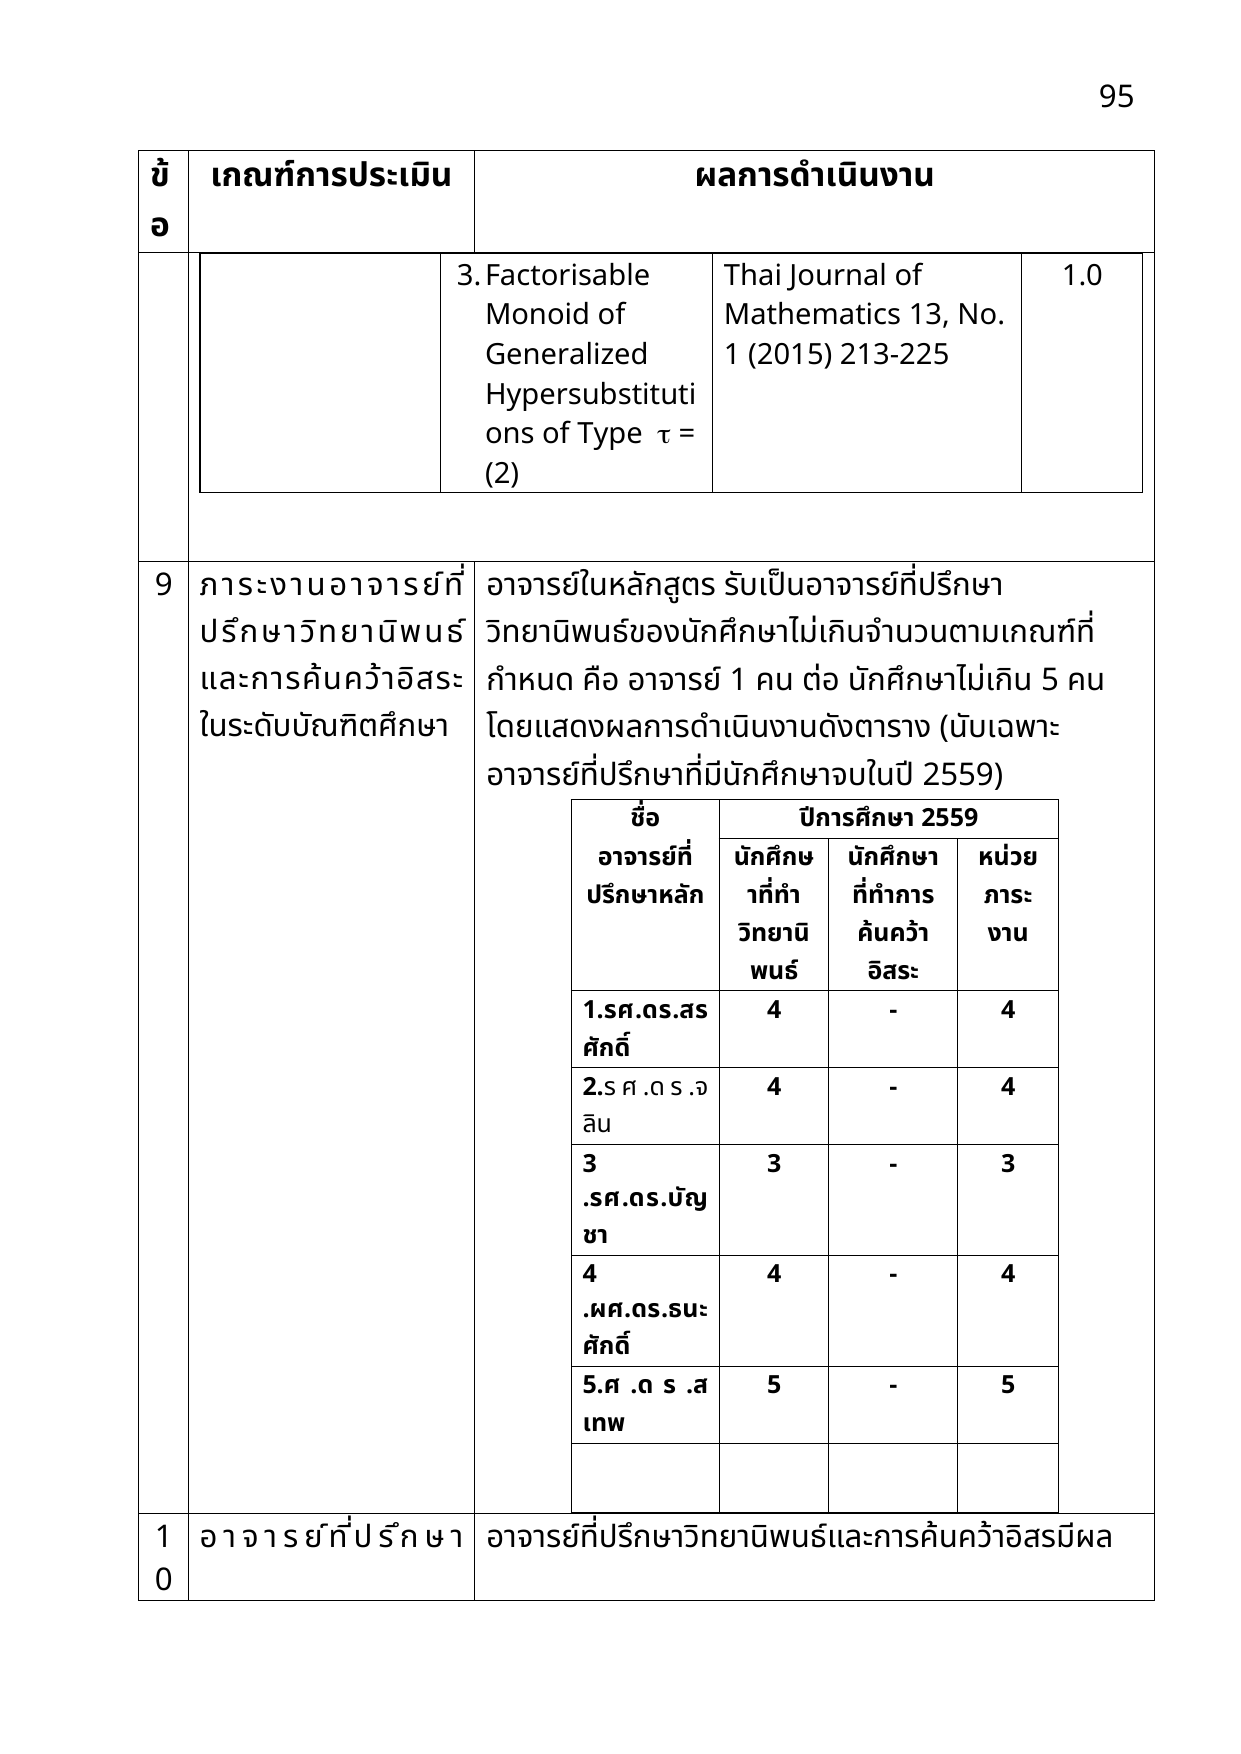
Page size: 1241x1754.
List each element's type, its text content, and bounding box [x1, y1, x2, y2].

table_cell 10 [139, 1514, 188, 1599]
table_cell ตารางที่ 1.3 การเผยแพร่ผลงานของผู้สำเร็จการศึกษาระดับบัณฑิตศึกษา ปีการศึกษา 2559 [189, 253, 1154, 561]
table_cell [139, 253, 188, 561]
table_cell อาจารย์ในหลักสูตร รับเป็นอาจารย์ที่ปรึกษาวิทยานิพนธ์ของนักศึกษาไม่เกินจำนวนตามเกณฑ์ที่กำหนด คือ อาจารย์ 1 คน ต่อ นักศึกษาไม่เกิน 5 คน โดยแสดงผลการดำเนินงานดังตาราง (นับเฉพาะอาจารย์ที่ปรึกษาที่มีนักศึกษาจบในปี 2559) [475, 562, 1154, 1513]
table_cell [189, 1514, 474, 1599]
table_header ผลการดำเนินงาน [475, 151, 1154, 252]
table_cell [475, 1514, 1154, 1599]
table_header เกณฑ์การประเมิน [189, 151, 474, 252]
table_cell ภาระงานอาจารย์ที่ปรึกษาวิทยานิพนธ์และการค้นคว้าอิสระในระดับบัณฑิตศึกษา [189, 562, 474, 1513]
table_header ข้อ [139, 151, 188, 252]
table_cell 9 [139, 562, 188, 1513]
